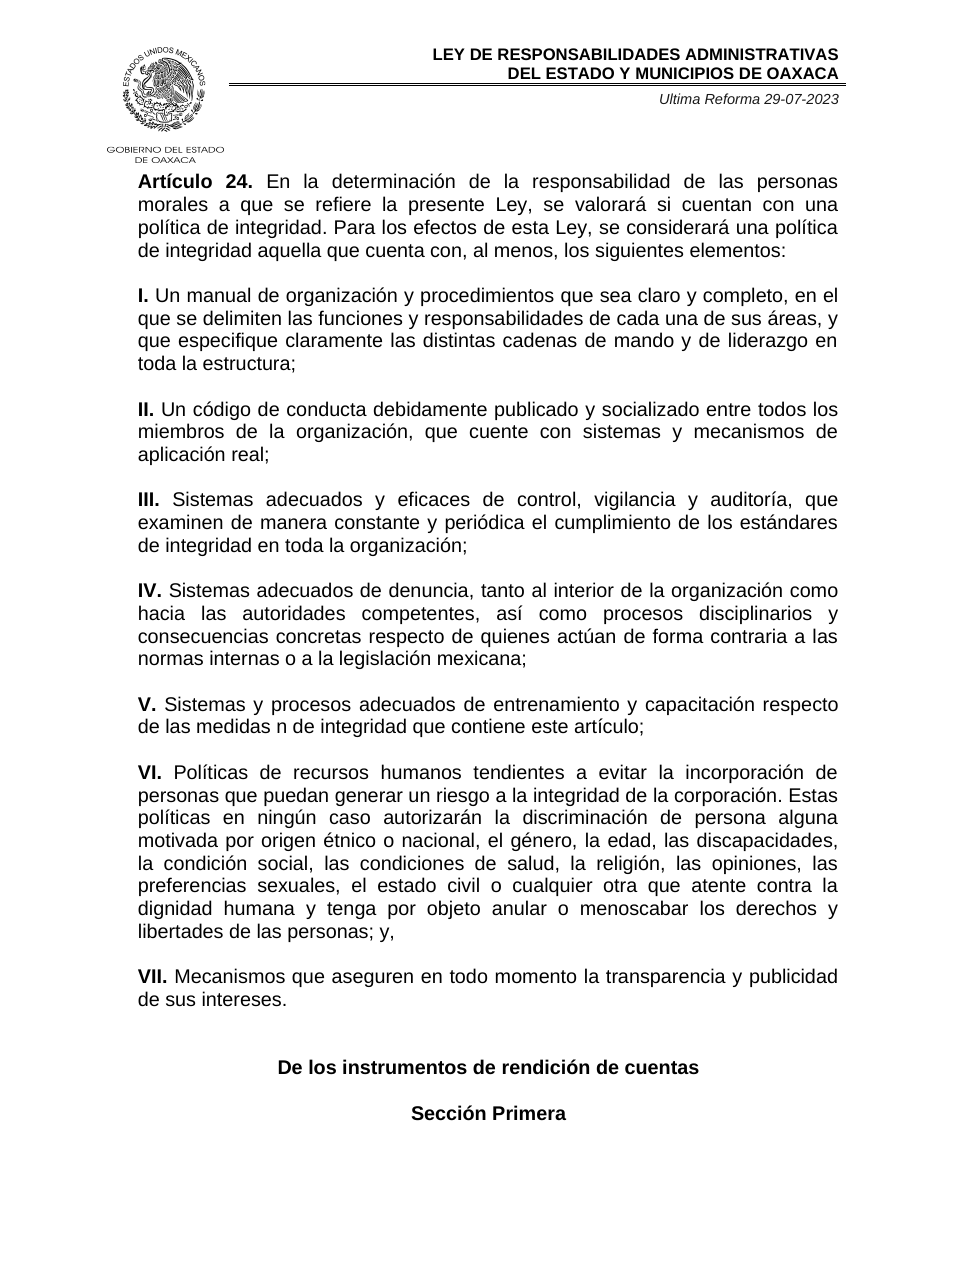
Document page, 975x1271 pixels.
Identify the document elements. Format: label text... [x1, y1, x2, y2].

text IV. Sistemas adecuados de denuncia, tanto al interior de la organización como hacia las autoridades competentes, así como procesos disciplinarios y consecuencias concretas respecto de quienes actúan de forma contraria a las normas internas o a la legislación mexicana; [138, 579, 839, 670]
text I. Un manual de organización y procedimientos que sea claro y completo, en el que se delimiten las funciones y responsabilidades de cada una de sus áreas, y que especifique claramente las distintas cadenas de mando y de liderazgo en toda la estructura; [138, 284, 839, 375]
text V. Sistemas y procesos adecuados de entrenamiento y capacitación respecto de las medidas n de integridad que contiene este artículo; [138, 693, 839, 738]
text Sección Primera [138, 1101, 839, 1124]
text III. Sistemas adecuados y eficaces de control, vigilancia y auditoría, que examinen de manera constante y periódica el cumplimiento de los estándares de integridad en toda la organización; [138, 488, 839, 556]
picture [104, 44, 227, 166]
text VII. Mecanismos que aseguren en todo momento la transparencia y publicidad de sus intereses. [138, 965, 839, 1011]
text Artículo 24. En la determinación de la responsabilidad de las personas morales a que se refiere la presente Ley, se valorará si cuentan con una política de integridad. Para los efectos de esta Ley, se considerará una política de integridad aquella que cuenta con, al menos, los siguientes elementos: [138, 170, 839, 261]
text VI. Políticas de recursos humanos tendientes a evitar la incorporación de personas que puedan generar un riesgo a la integridad de la corporación. Estas políticas en ningún caso autorizarán la discriminación de persona alguna motivada por origen étnico o nacional, el género, la edad, las discapacidades, la condición social, las condiciones de salud, la religión, las opiniones, las preferencias sexuales, el estado civil o cualquier otra que atente contra la dignidad humana y tenga por objeto anular o menoscabar los derechos y libertades de las personas; y, [138, 761, 839, 942]
text De los instrumentos de rendición de cuentas [138, 1056, 839, 1079]
text II. Un código de conducta debidamente publicado y socializado entre todos los miembros de la organización, que cuente con sistemas y mecanismos de aplicación real; [138, 397, 839, 466]
